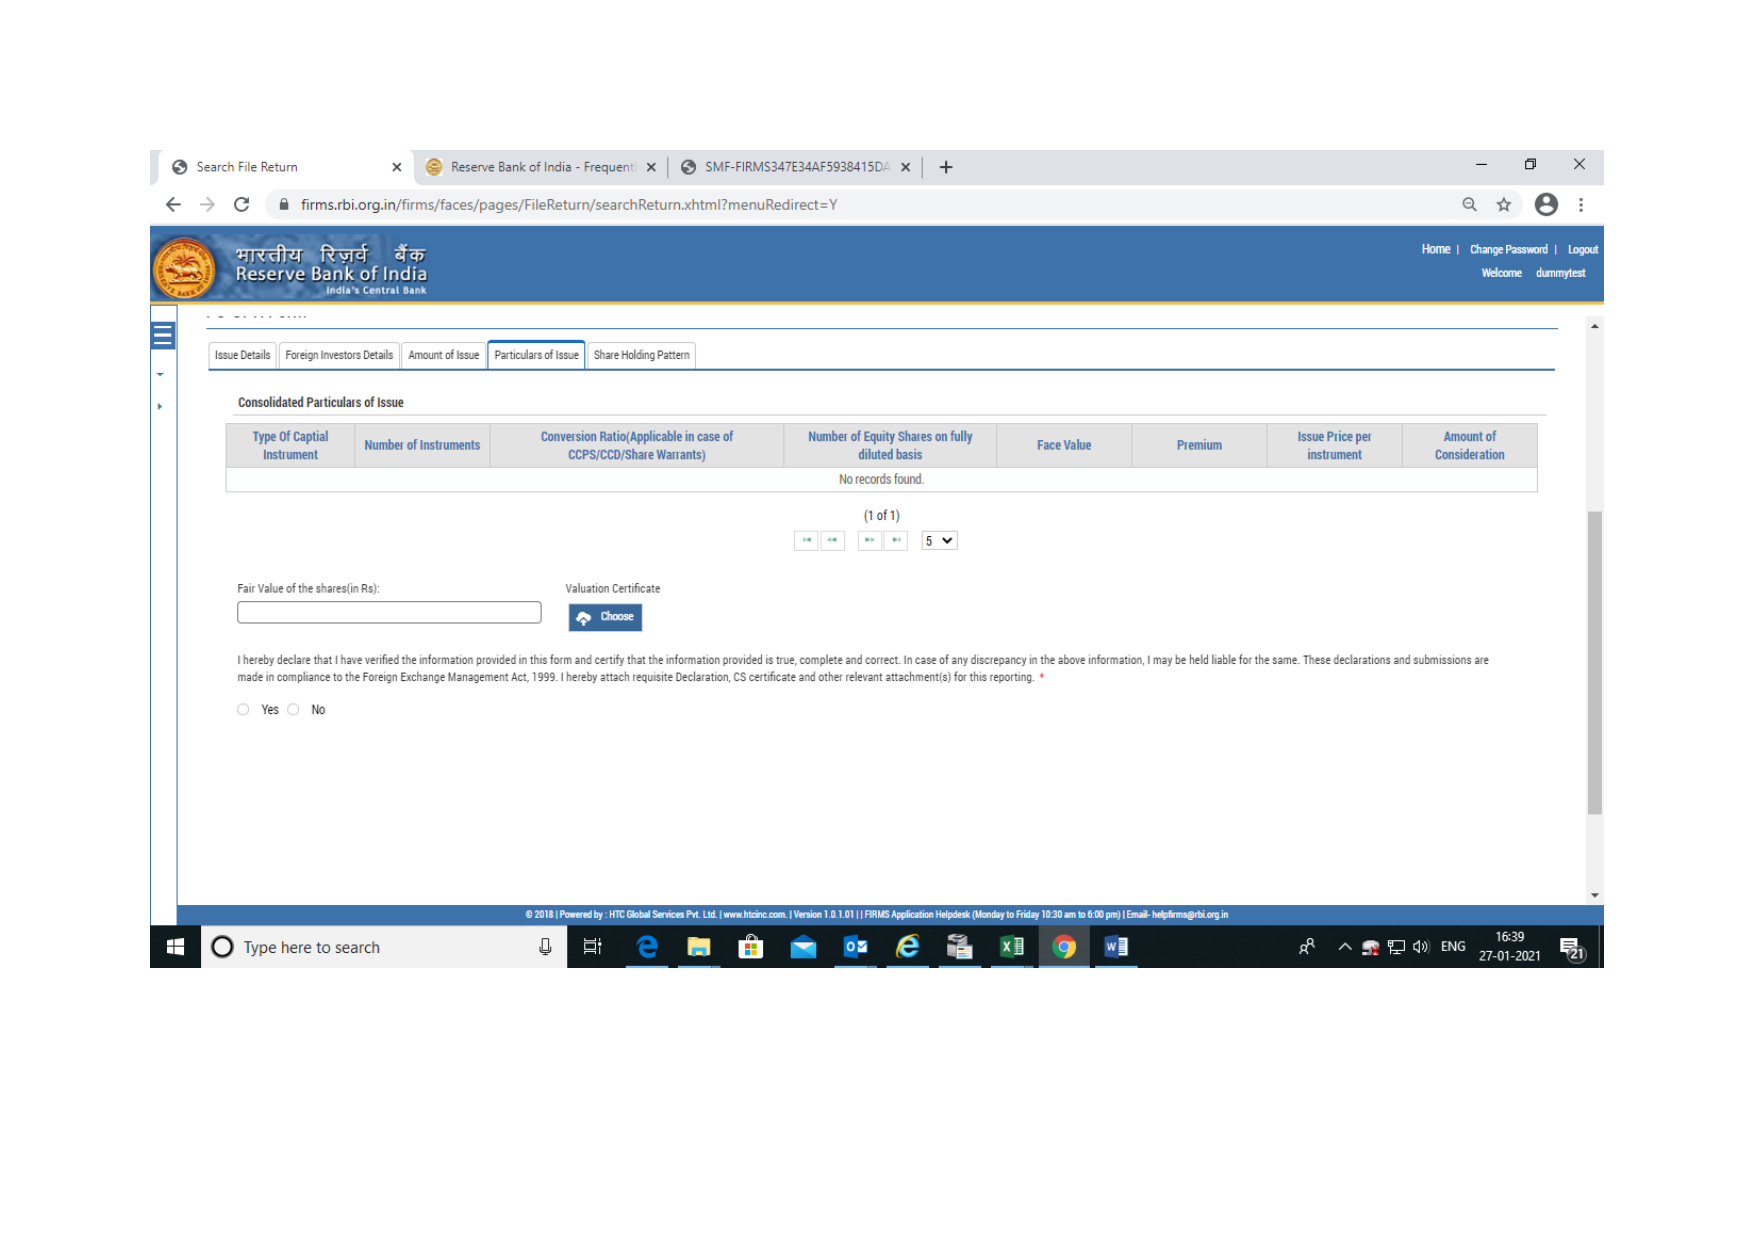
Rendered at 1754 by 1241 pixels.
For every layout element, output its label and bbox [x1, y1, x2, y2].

picture [150, 150, 1604, 968]
